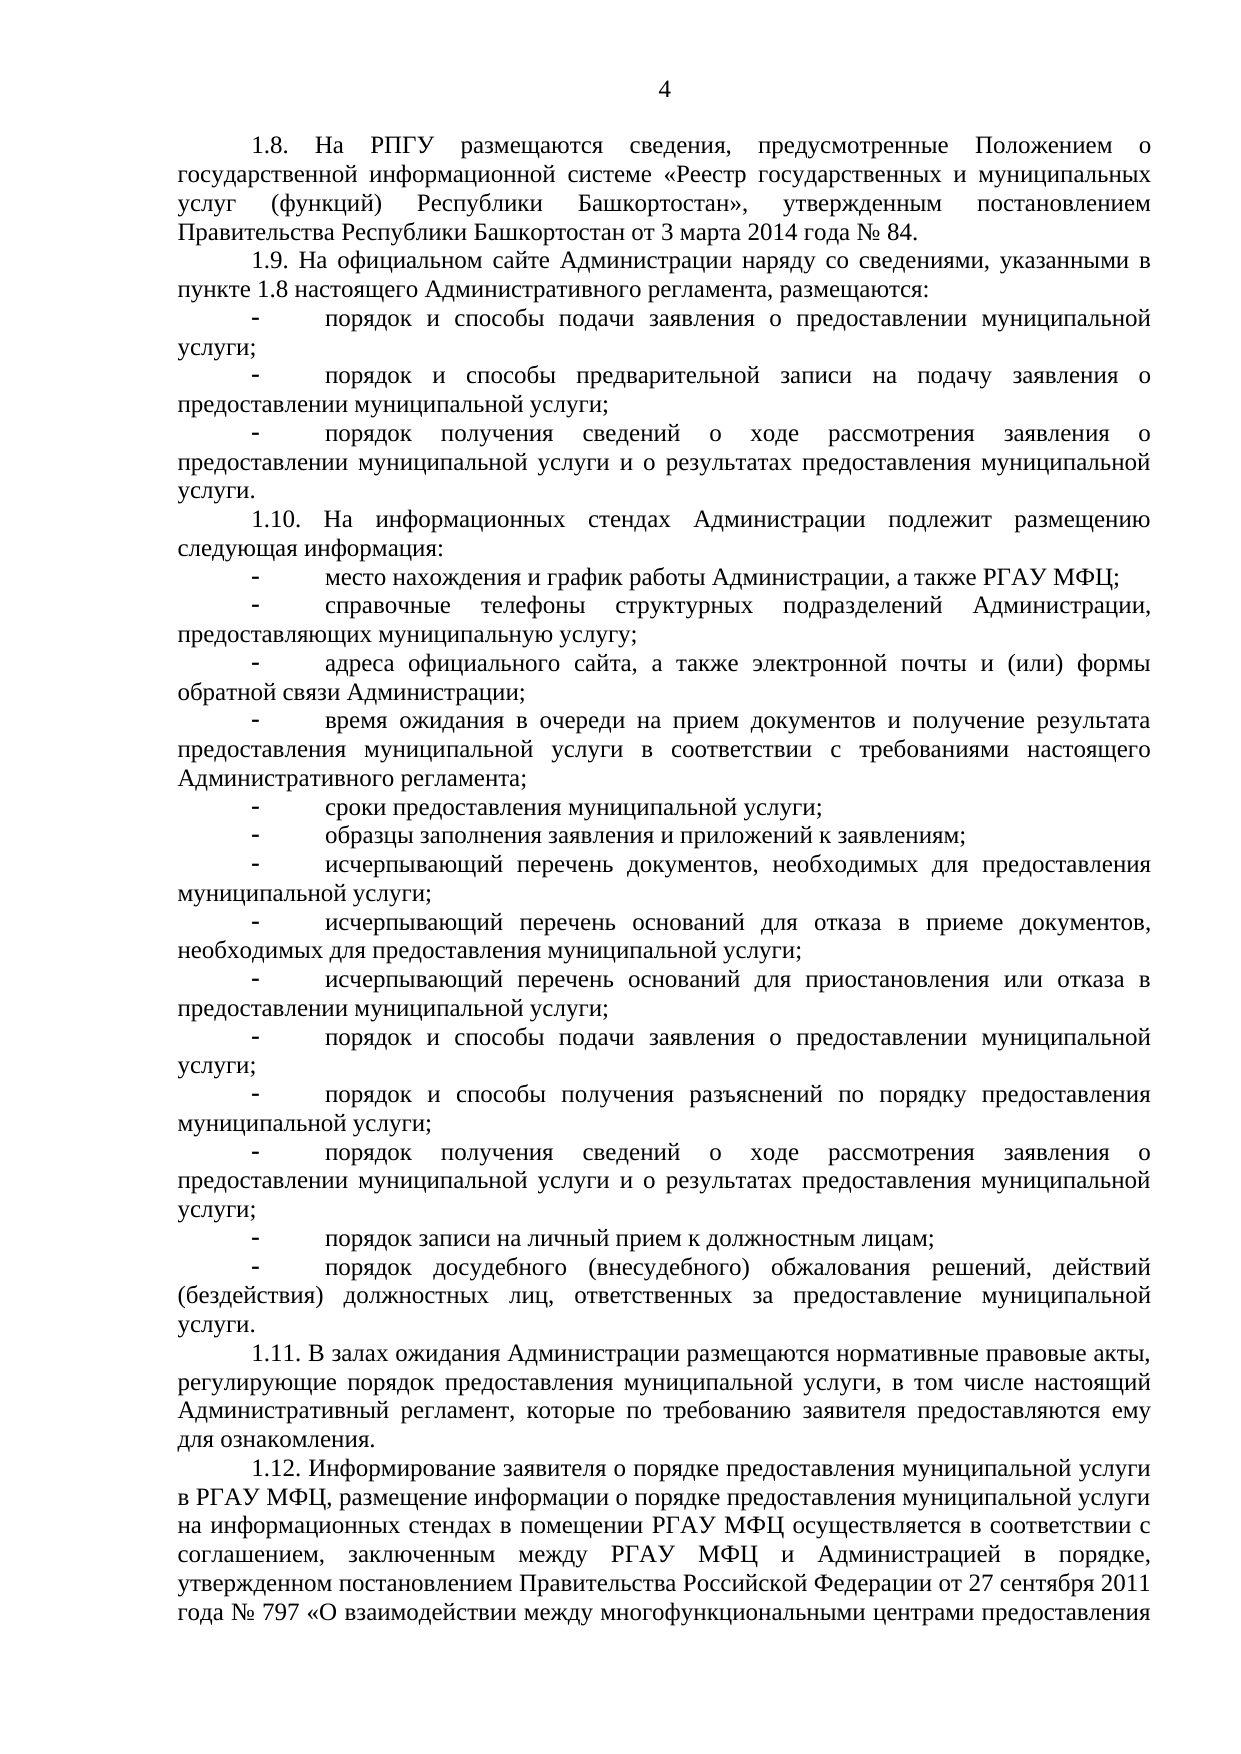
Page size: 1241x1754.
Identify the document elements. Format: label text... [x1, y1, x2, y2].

list образцы заполнения заявления и приложений к заявлениям; [177, 821, 1152, 849]
list порядок и способы получения разъяснений по порядку предоставления муниципальной услуги; [177, 1079, 1152, 1137]
list справочные телефоны структурных подразделений Администрации, предоставляющих муниципальную услугу; [177, 591, 1152, 648]
text 1.10. На информационных стендах Администрации подлежит размещению следующая информация: [177, 504, 1152, 562]
list порядок записи на личный прием к должностным лицам; [177, 1223, 1152, 1252]
list порядок получения сведений о ходе рассмотрения заявления о предоставлении муниципальной услуги и о результатах предоставления муниципальной услуги. [177, 418, 1152, 504]
list время ожидания в очереди на прием документов и получение результата предоставления муниципальной услуги в соответствии с требованиями настоящего Административного регламента; [177, 706, 1152, 792]
list порядок и способы подачи заявления о предоставлении муниципальной услуги; [177, 1022, 1152, 1079]
list порядок и способы предварительной записи на подачу заявления о предоставлении муниципальной услуги; [177, 361, 1152, 418]
list порядок получения сведений о ходе рассмотрения заявления о предоставлении муниципальной услуги и о результатах предоставления муниципальной услуги; [177, 1137, 1152, 1223]
list исчерпывающий перечень оснований для отказа в приеме документов, необходимых для предоставления муниципальной услуги; [177, 907, 1152, 964]
text 1.11. В залах ожидания Администрации размещаются нормативные правовые акты, регулирующие порядок предоставления муниципальной услуги, в том числе настоящий Административный регламент, которые по требованию заявителя предоставляются ему для ознакомления. [177, 1338, 1152, 1453]
list исчерпывающий перечень оснований для приостановления или отказа в предоставлении муниципальной услуги; [177, 964, 1152, 1022]
list сроки предоставления муниципальной услуги; [177, 792, 1152, 821]
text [177, 1453, 1152, 1626]
list порядок и способы подачи заявления о предоставлении муниципальной услуги; [177, 303, 1152, 361]
text 1.9. На официальном сайте Администрации наряду со сведениями, указанными в пункте 1.8 настоящего Административного регламента, размещаются: [177, 246, 1152, 303]
text 1.8. На РПГУ размещаются сведения, предусмотренные Положением о государственной информационной системе «Реестр государственных и муниципальных услуг (функций) Республики Башкортостан», утвержденным постановлением Правительства Республики Башкортостан от 3 марта 2014 года № 84. [177, 131, 1152, 246]
list порядок досудебного (внесудебного) обжалования решений, действий (бездействия) должностных лиц, ответственных за предоставление муниципальной услуги. [177, 1252, 1152, 1338]
list место нахождения и график работы Администрации, а также РГАУ МФЦ; [177, 562, 1152, 591]
list адреса официального сайта, а также электронной почты и (или) формы обратной связи Администрации; [177, 648, 1152, 706]
list исчерпывающий перечень документов, необходимых для предоставления муниципальной услуги; [177, 849, 1152, 907]
